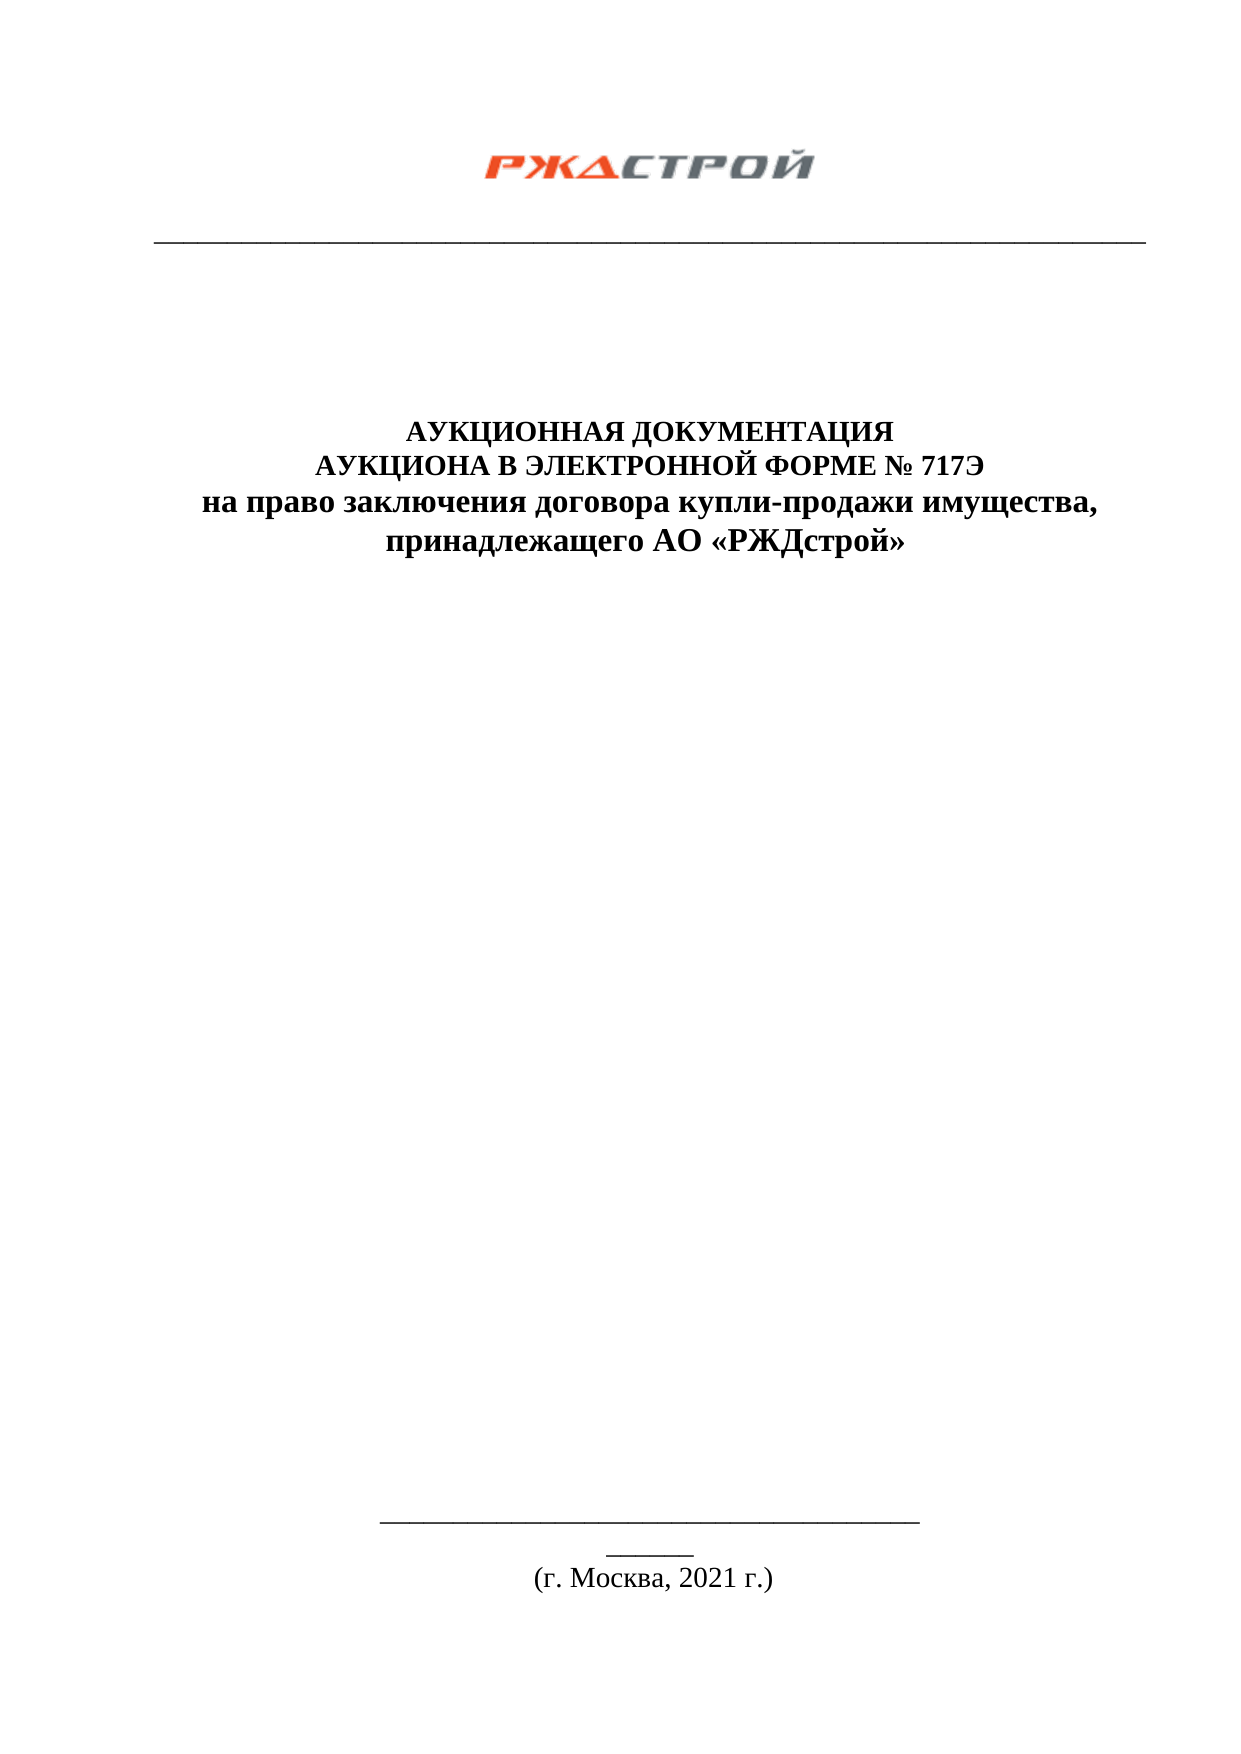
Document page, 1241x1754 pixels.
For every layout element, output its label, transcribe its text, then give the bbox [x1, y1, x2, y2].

title АУКЦИОННАЯ ДОКУМЕНТАЦИЯ [118, 414, 1181, 448]
text ______ [118, 1526, 1181, 1560]
text (г. Москва, 2021 г.) [118, 1560, 1181, 1593]
text _____________________________________ [118, 1493, 1181, 1526]
picture [484, 148, 816, 180]
title на право заключения договора купли-продажи имущества, принадлежащего АО «РЖДстрой» [118, 482, 1181, 587]
text аукционА в электронной форме № 717Э [118, 448, 1181, 482]
text ____________________________________________________________________ [118, 213, 1181, 247]
